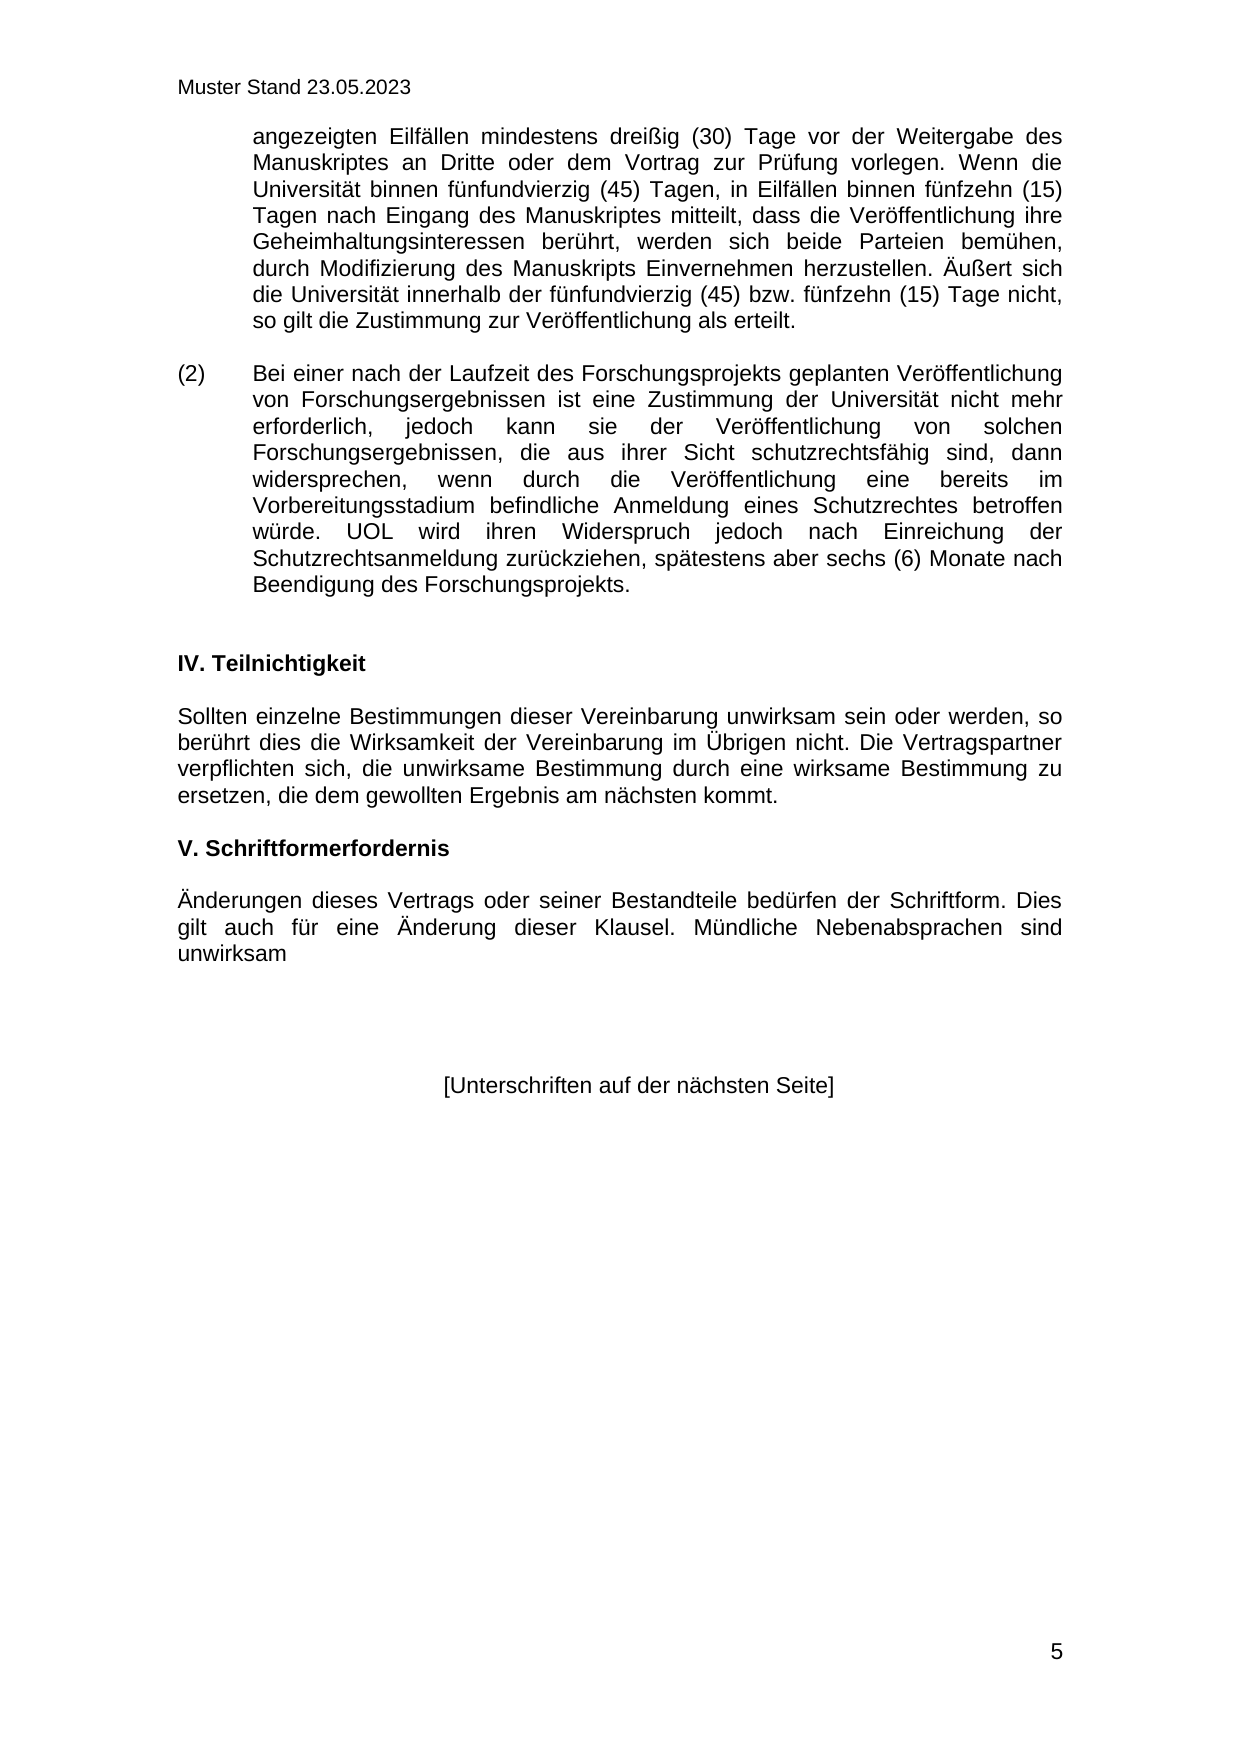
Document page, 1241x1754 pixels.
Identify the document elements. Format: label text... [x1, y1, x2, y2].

text Sollten einzelne Bestimmungen dieser Vereinbarung unwirksam sein oder werden, so berührt dies die Wirksamkeit der Vereinbarung im Übrigen nicht. Die Vertragspartner verpflichten sich, die unwirksame Bestimmung durch eine wirksame Bestimmung zu ersetzen, die dem gewollten Ergebnis am nächsten kommt. [177, 703, 1063, 808]
text [Unterschriften auf der nächsten Seite] [215, 1072, 1063, 1098]
subtitle IV. Teilnichtigkeit [177, 650, 1063, 676]
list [177, 123, 1063, 334]
text Änderungen dieses Vertrags oder seiner Bestandteile bedürfen der Schriftform. Dies gilt auch für eine Änderung dieser Klausel. Mündliche Nebenabsprachen sind unwirksam [177, 887, 1063, 966]
subtitle V. Schriftformerfordernis [177, 834, 1063, 861]
list Bei einer nach der Laufzeit des Forschungsprojekts geplanten Veröffentlichung von Forschungsergebnissen ist eine Zustimmung der Universität nicht mehr erforderlich, jedoch kann sie der Veröffentlichung von solchen Forschungsergebnissen, die aus ihrer Sicht schutzrechtsfähig sind, dann widersprechen, wenn durch die Veröffentlichung eine bereits im Vorbereitungsstadium befindliche Anmeldung eines Schutzrechtes betroffen würde. UOL wird ihren Widerspruch jedoch nach Einreichung der Schutzrechtsanmeldung zurückziehen, spätestens aber sechs (6) Monate nach Beendigung des Forschungsprojekts. [177, 360, 1063, 597]
